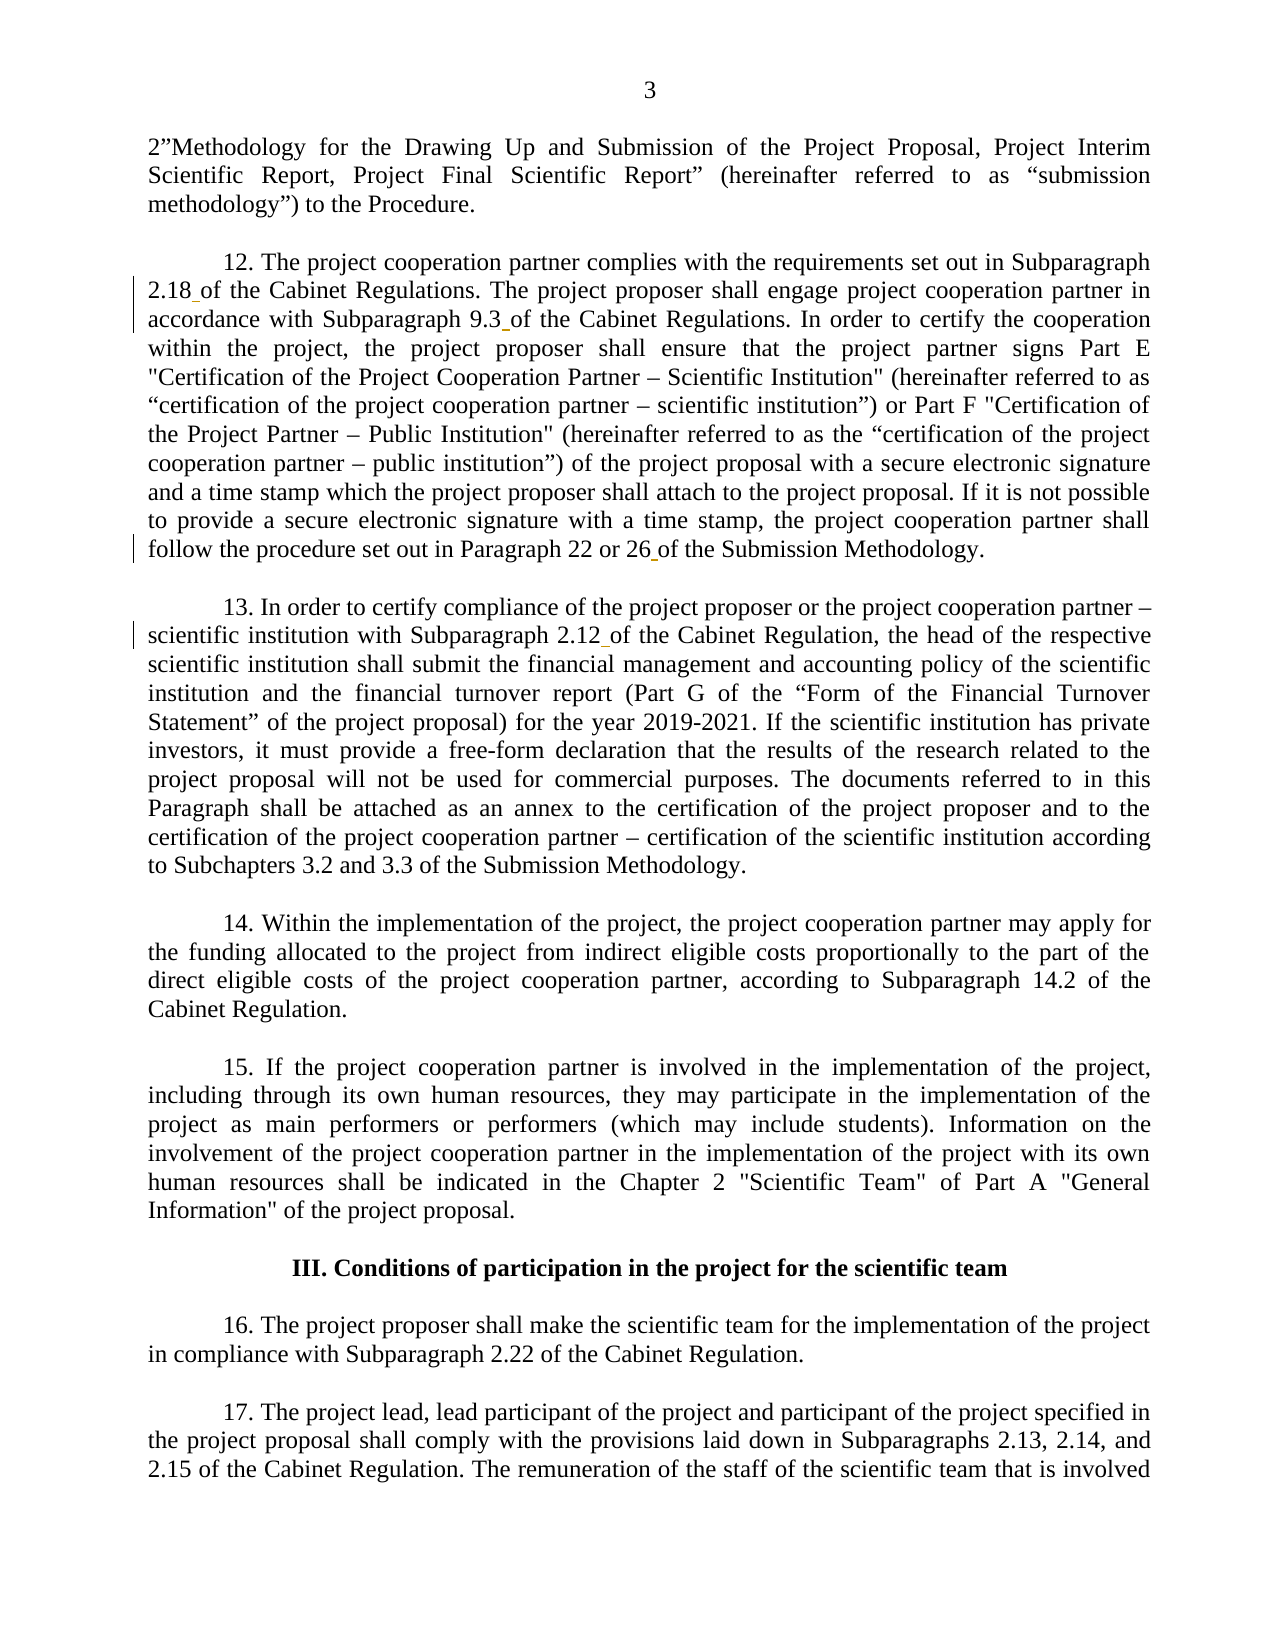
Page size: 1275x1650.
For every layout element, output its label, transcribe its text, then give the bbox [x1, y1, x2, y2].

text 15. If the project cooperation partner is involved in the implementation of the project, including through its own human resources, they may participate in the implementation of the project as main performers or performers (which may include students). Information on the involvement of the project cooperation partner in the implementation of the project with its own human resources shall be indicated in the Chapter 2 "Scientific Team" of Part A "General Information" of the project proposal. [148, 1052, 1152, 1224]
text III. Conditions of participation in the project for the scientific team [148, 1253, 1152, 1282]
text 14. Within the implementation of the project, the project cooperation partner may apply for the funding allocated to the project from indirect eligible costs proportionally to the part of the direct eligible costs of the project cooperation partner, according to Subparagraph 14.2 of the Cabinet Regulation. [148, 908, 1152, 1023]
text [148, 1397, 1152, 1483]
text 12. The project cooperation partner complies with the requirements set out in Subparagraph 2.18of the Cabinet Regulations. The project proposer shall engage project cooperation partner in accordance with Subparagraph 9.3of the Cabinet Regulations. In order to certify the cooperation within the project, the project proposer shall ensure that the project partner signs Part E "Certification of the Project Cooperation Partner – Scientific Institution" (hereinafter referred to as “certification of the project cooperation partner – scientific institution”) or Part F "Certification of the Project Partner – Public Institution" (hereinafter referred to as the “certification of the project cooperation partner – public institution”) of the project proposal with a secure electronic signature and a time stamp which the project proposer shall attach to the project proposal. If it is not possible to provide a secure electronic signature with a time stamp, the project cooperation partner shall follow the procedure set out in Paragraph 22 or 26of the Submission Methodology. [148, 247, 1152, 563]
text 16. The project proposer shall make the scientific team for the implementation of the project in compliance with Subparagraph 2.22 of the Cabinet Regulation. [148, 1311, 1152, 1368]
text 13. In order to certify compliance of the project proposer or the project cooperation partner – scientific institution with Subparagraph 2.12of the Cabinet Regulation, the head of the respective scientific institution shall submit the financial management and accounting policy of the scientific institution and the financial turnover report (Part G of the “Form of the Financial Turnover Statement” of the project proposal) for the year 2019-2021. If the scientific institution has private investors, it must provide a free-form declaration that the results of the research related to the project proposal will not be used for commercial purposes. The documents referred to in this Paragraph shall be attached as an annex to the certification of the project proposer and to the certification of the project cooperation partner – certification of the scientific institution according to Subchapters 3.2 and 3.3 of the Submission Methodology. [148, 592, 1152, 879]
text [148, 132, 1152, 218]
